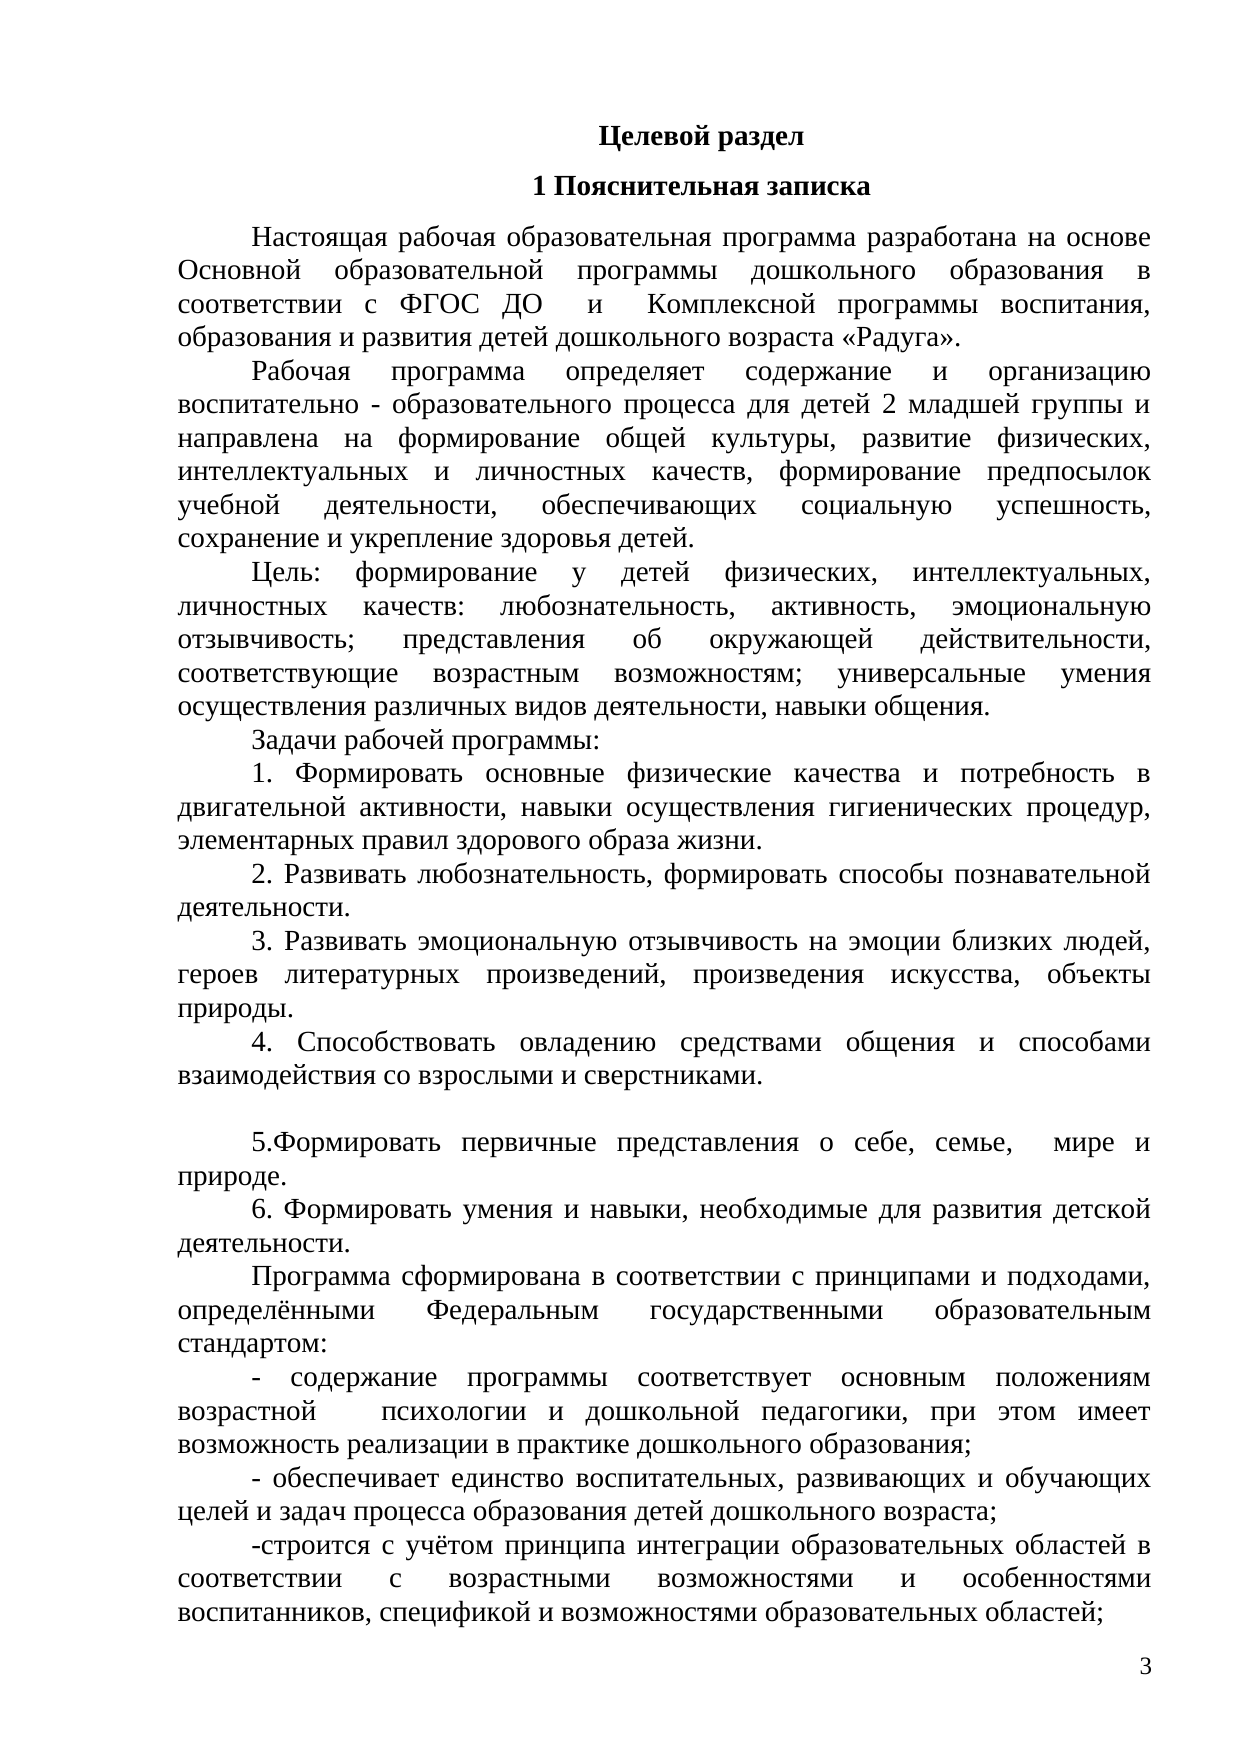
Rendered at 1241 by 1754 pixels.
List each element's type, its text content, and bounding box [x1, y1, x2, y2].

text - обеспечивает единство воспитательных, развивающих и обучающих целей и задач процесса образования детей дошкольного возраста; [177, 1460, 1152, 1527]
text Цель: формирование у детей физических, интеллектуальных, личностных качеств: любознательность, активность, эмоциональную отзывчивость; представления об окружающей действительности, соответствующие возрастным возможностям; универсальные умения осуществления различных видов деятельности, навыки общения. [177, 554, 1152, 722]
text Рабочая программа определяет содержание и организацию воспитательно - образовательного процесса для детей 2 младшей группы и направлена на формирование общей культуры, развитие физических, интеллектуальных и личностных качеств, формирование предпосылок учебной деятельности, обеспечивающих социальную успешность, сохранение и укрепление здоровья детей. [177, 353, 1152, 554]
text Настоящая рабочая образовательная программа разработана на основе Основной образовательной программы дошкольного образования в соответствии с ФГОС ДО и Комплексной программы воспитания, образования и развития детей дошкольного возраста «Радуга». [177, 219, 1152, 353]
text 6. Формировать умения и навыки, необходимые для развития детской деятельности. [177, 1191, 1152, 1258]
text 2. Развивать любознательность, формировать способы познавательной деятельности. [177, 856, 1152, 923]
text 1. Формировать основные физические качества и потребность в двигательной активности, навыки осуществления гигиенических процедур, элементарных правил здорового образа жизни. [177, 755, 1152, 856]
text 5.Формировать первичные представления о себе, семье, мире и природе. [177, 1124, 1152, 1191]
text - содержание программы соответствует основным положениям возрастной психологии и дошкольной педагогики, при этом имеет возможность реализации в практике дошкольного образования; [177, 1359, 1152, 1460]
text -строится с учётом принципа интеграции образовательных областей в соответствии с возрастными возможностями и особенностями воспитанников, спецификой и возможностями образовательных областей; [177, 1527, 1152, 1627]
text Программа сформирована в соответствии с принципами и подходами, определёнными Федеральным государственными образовательным стандартом: [177, 1258, 1152, 1359]
text 1 Пояснительная записка [177, 168, 1152, 202]
text 3. Развивать эмоциональную отзывчивость на эмоции близких людей, героев литературных произведений, произведения искусства, объекты природы. [177, 923, 1152, 1024]
text Целевой раздел [177, 118, 1152, 152]
text 4. Способствовать овладению средствами общения и способами взаимодействия со взрослыми и сверстниками. [177, 1024, 1152, 1091]
text Задачи рабочей программы: [177, 722, 1152, 755]
